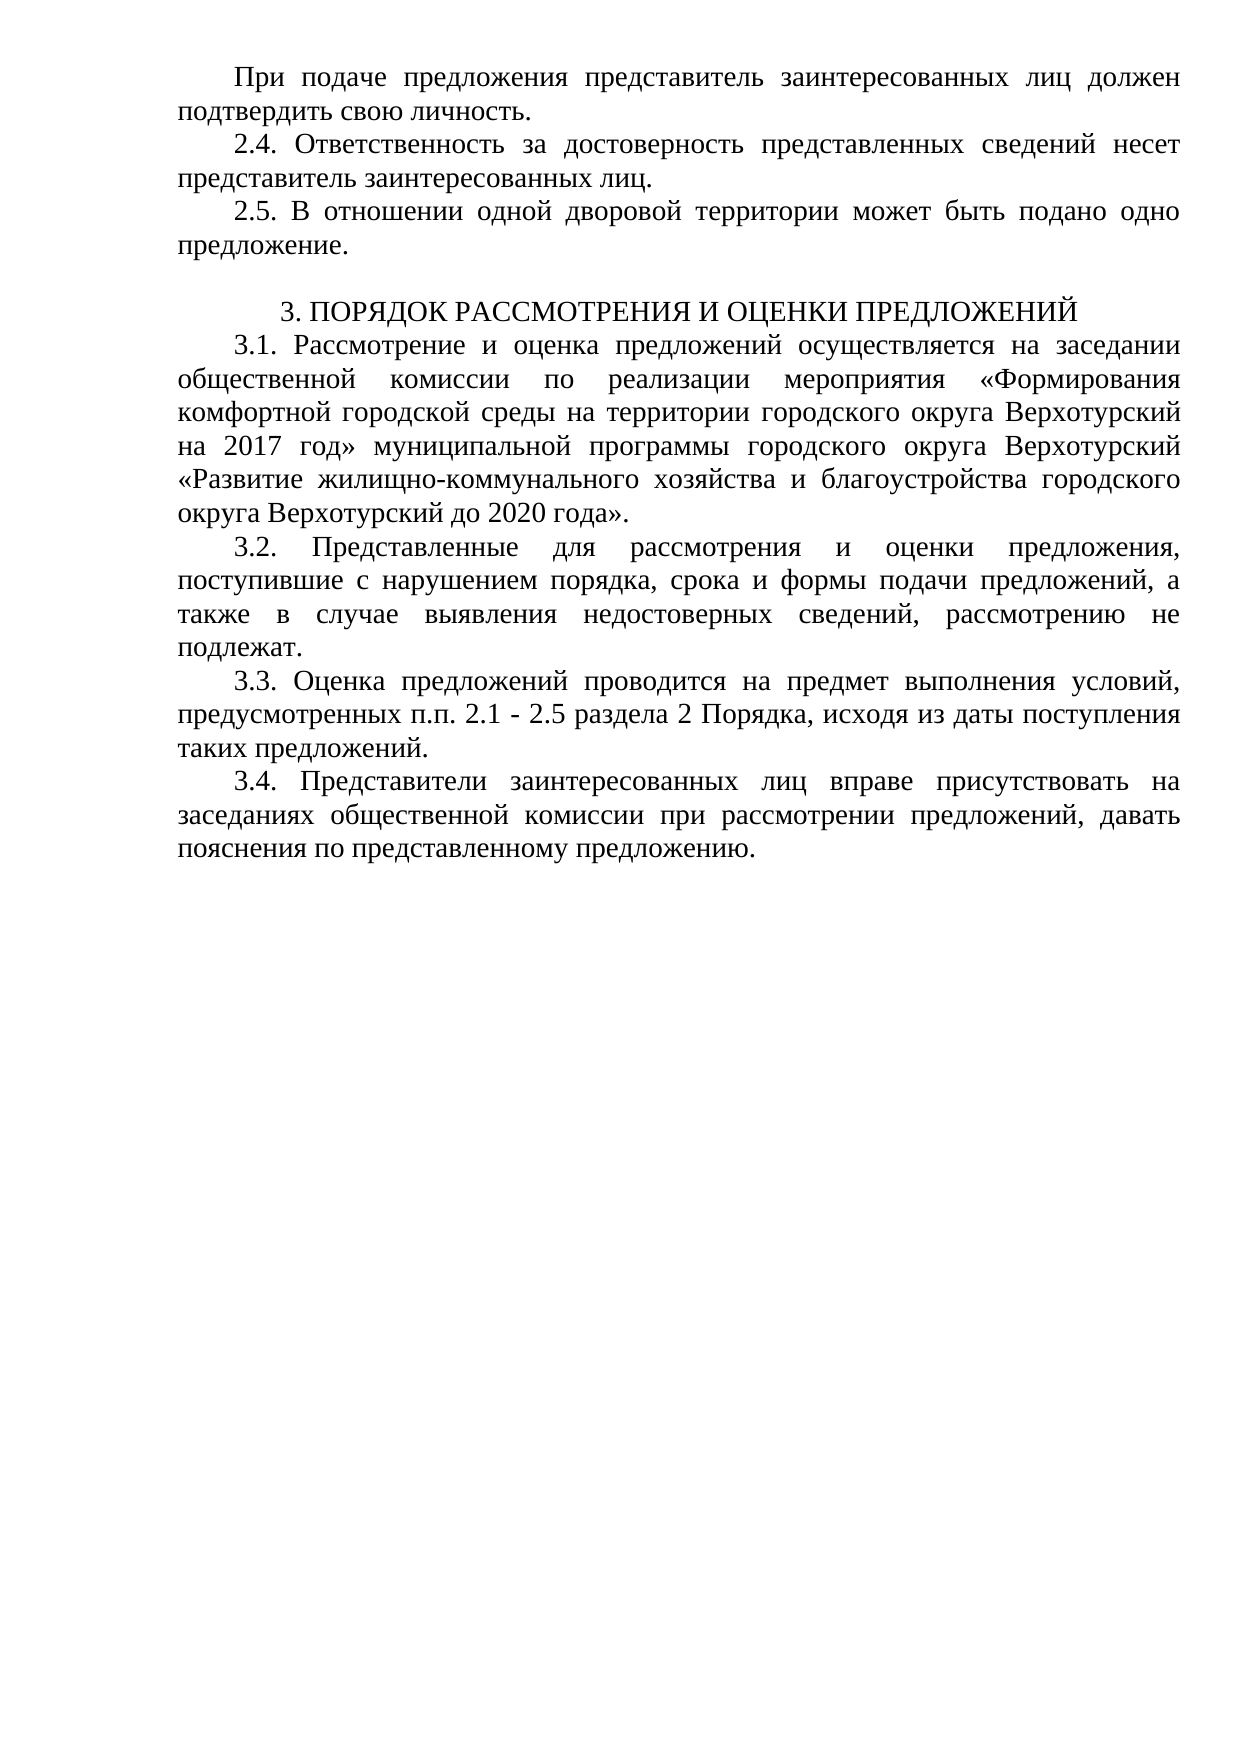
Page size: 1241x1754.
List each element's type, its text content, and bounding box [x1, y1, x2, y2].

text 3.1. Рассмотрение и оценка предложений осуществляется на заседании общественной комиссии по реализации мероприятия «Формирования комфортной городской среды на территории городского округа Верхотурский на 2017 год» муниципальной программы городского округа Верхотурский «Развитие жилищно-коммунального хозяйства и благоустройства городского округа Верхотурский до 2020 года». [177, 327, 1181, 529]
text 3.2. Представленные для рассмотрения и оценки предложения, поступившие с нарушением порядка, срока и формы подачи предложений, а также в случае выявления недостоверных сведений, рассмотрению не подлежат. [177, 529, 1181, 663]
text 3.3. Оценка предложений проводится на предмет выполнения условий, предусмотренных п.п. 2.1 - 2.5 раздела 2 Порядка, исходя из даты поступления таких предложений. [177, 663, 1181, 763]
text 3.4. Представители заинтересованных лиц вправе присутствовать на заседаниях общественной комиссии при рассмотрении предложений, давать пояснения по представленному предложению. [177, 763, 1181, 864]
text При подаче предложения представитель заинтересованных лиц должен подтвердить свою личность. [177, 59, 1181, 126]
text 2.5. В отношении одной дворовой территории может быть подано одно предложение. [177, 193, 1181, 260]
text 3. ПОРЯДОК РАССМОТРЕНИЯ И ОЦЕНКИ ПРЕДЛОЖЕНИЙ [177, 294, 1181, 327]
text 2.4. Ответственность за достоверность представленных сведений несет представитель заинтересованных лиц. [177, 126, 1181, 193]
